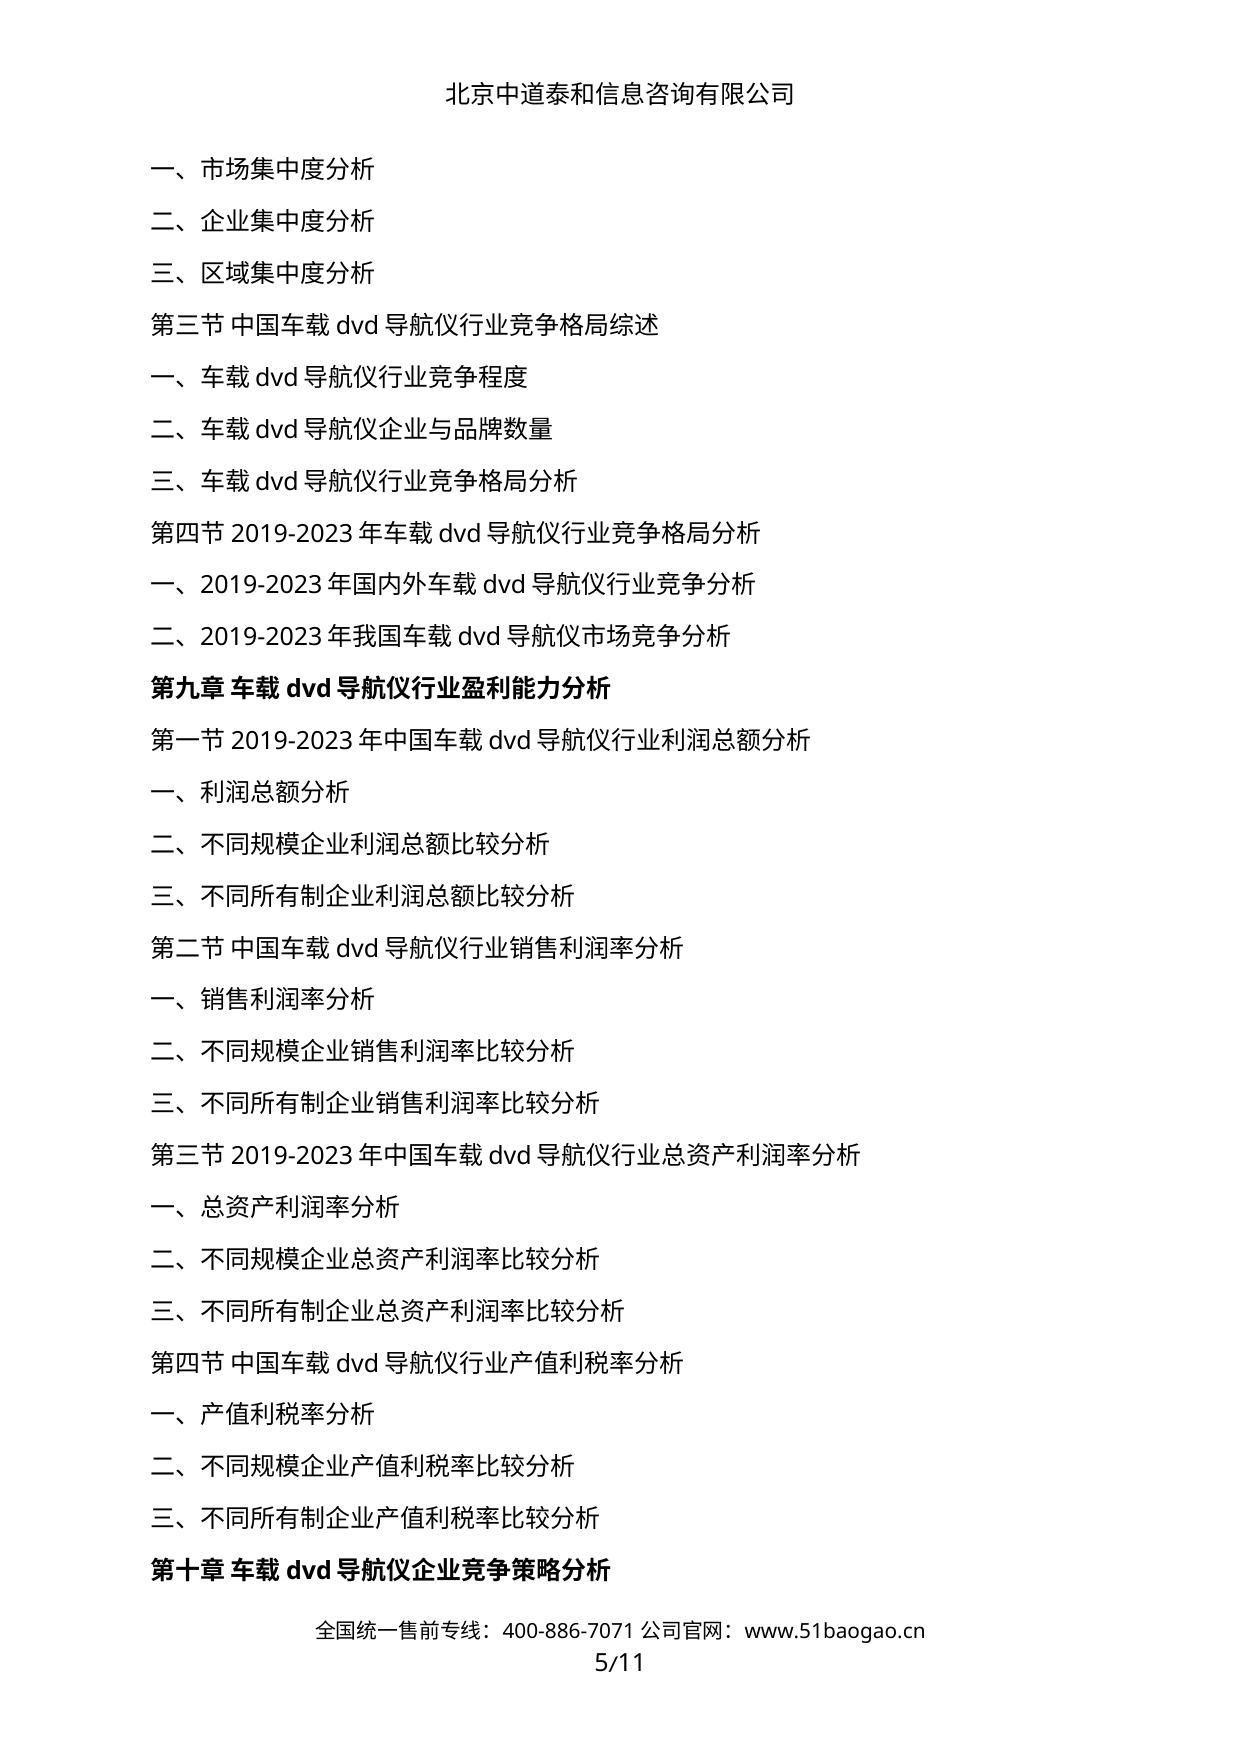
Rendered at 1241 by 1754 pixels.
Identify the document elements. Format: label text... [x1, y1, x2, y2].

text 第三节 中国车载dvd导航仪行业竞争格局综述 [150, 306, 1090, 342]
text 第三节 2019-2023年中国车载dvd导航仪行业总资产利润率分析 [150, 1136, 1090, 1172]
text 三、不同所有制企业利润总额比较分析 [150, 876, 1090, 912]
text 第二节 中国车载dvd导航仪行业销售利润率分析 [150, 928, 1090, 964]
text 一、销售利润率分析 [150, 980, 1090, 1016]
text 第十章 车载dvd导航仪企业竞争策略分析 [150, 1551, 1090, 1587]
text 一、总资产利润率分析 [150, 1187, 1090, 1224]
text 二、不同规模企业利润总额比较分析 [150, 824, 1090, 861]
text 一、利润总额分析 [150, 772, 1090, 809]
text 第四节 中国车载dvd导航仪行业产值利税率分析 [150, 1343, 1090, 1379]
text 第四节 2019-2023年车载dvd导航仪行业竞争格局分析 [150, 513, 1090, 549]
text 三、不同所有制企业销售利润率比较分析 [150, 1084, 1090, 1120]
text 二、不同规模企业产值利税率比较分析 [150, 1447, 1090, 1483]
text 二、不同规模企业总资产利润率比较分析 [150, 1239, 1090, 1276]
text 二、2019-2023年我国车载dvd导航仪市场竞争分析 [150, 617, 1090, 653]
text 一、车载dvd导航仪行业竞争程度 [150, 357, 1090, 394]
text 一、2019-2023年国内外车载dvd导航仪行业竞争分析 [150, 565, 1090, 601]
text 三、区域集中度分析 [150, 254, 1090, 290]
text 三、车载dvd导航仪行业竞争格局分析 [150, 461, 1090, 497]
text 二、车载dvd导航仪企业与品牌数量 [150, 409, 1090, 446]
text 三、不同所有制企业产值利税率比较分析 [150, 1499, 1090, 1535]
text 第九章 车载dvd导航仪行业盈利能力分析 [150, 669, 1090, 705]
text 一、市场集中度分析 [150, 150, 1090, 186]
text 二、企业集中度分析 [150, 202, 1090, 238]
text 三、不同所有制企业总资产利润率比较分析 [150, 1291, 1090, 1327]
text 二、不同规模企业销售利润率比较分析 [150, 1032, 1090, 1068]
text 一、产值利税率分析 [150, 1395, 1090, 1431]
text 第一节 2019-2023年中国车载dvd导航仪行业利润总额分析 [150, 721, 1090, 757]
